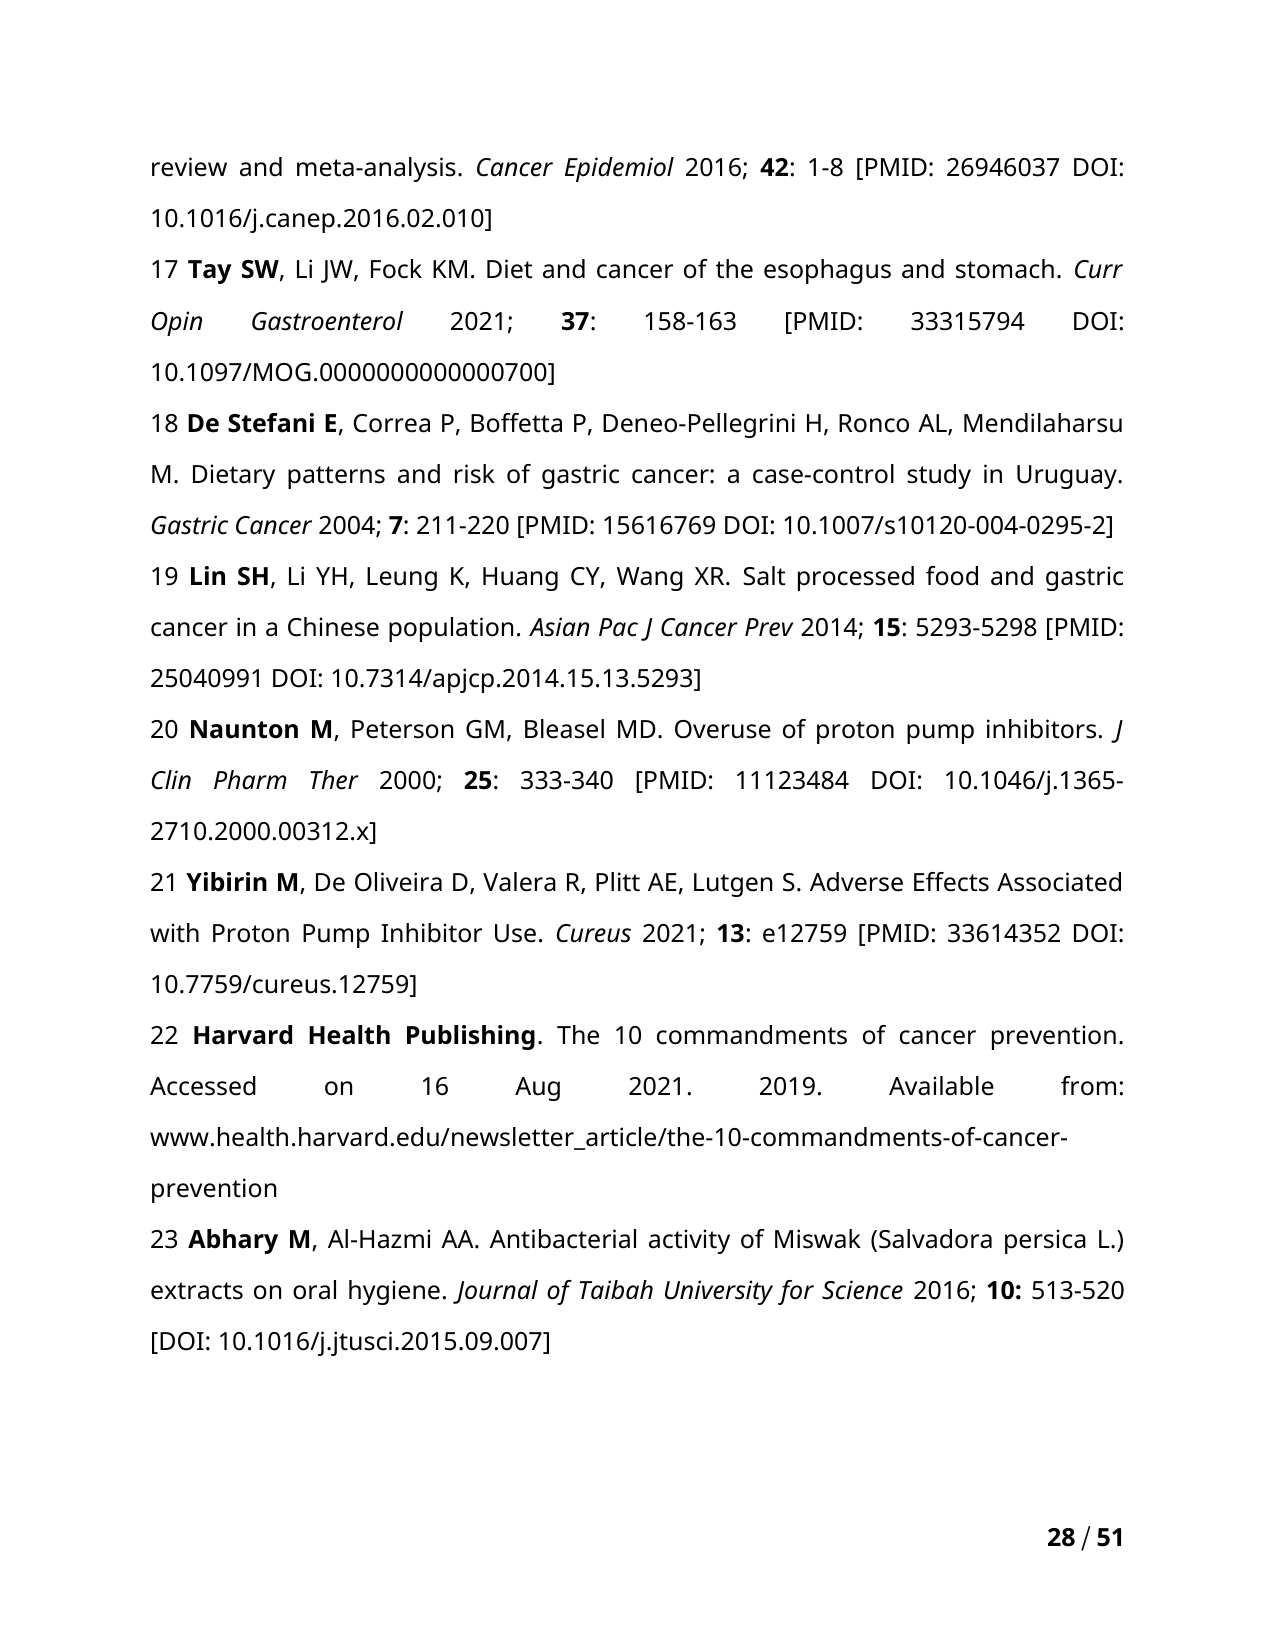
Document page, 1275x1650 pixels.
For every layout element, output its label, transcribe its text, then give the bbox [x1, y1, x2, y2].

text 18 De Stefani E, Correa P, Boffetta P, Deneo-Pellegrini H, Ronco AL, Mendilaharsu M. Dietary patterns and risk of gastric cancer: a case-control study in Uruguay. Gastric Cancer 2004; 7: 211-220 [PMID: 15616769 DOI: 10.1007/s10120-004-0295-2] [150, 405, 1125, 541]
text 17 Tay SW, Li JW, Fock KM. Diet and cancer of the esophagus and stomach. Curr Opin Gastroenterol 2021; 37: 158-163 [PMID: 33315794 DOI: 10.1097/MOG.0000000000000700] [150, 252, 1125, 388]
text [150, 150, 1125, 235]
text 21 Yibirin M, De Oliveira D, Valera R, Plitt AE, Lutgen S. Adverse Effects Associated with Proton Pump Inhibitor Use. Cureus 2021; 13: e12759 [PMID: 33614352 DOI: 10.7759/cureus.12759] [150, 864, 1125, 1001]
text 20 Naunton M, Peterson GM, Bleasel MD. Overuse of proton pump inhibitors. J Clin Pharm Ther 2000; 25: 333-340 [PMID: 11123484 DOI: 10.1046/j.1365-2710.2000.00312.x] [150, 711, 1125, 848]
text 22 Harvard Health Publishing. The 10 commandments of cancer prevention. Accessed on 16 Aug 2021. 2019. Available from: www.health.harvard.edu/newsletter_article/the-10-commandments-of-cancer-prevention [150, 1018, 1125, 1205]
text 23 Abhary M, Al-Hazmi AA. Antibacterial activity of Miswak (Salvadora persica L.) extracts on oral hygiene. Journal of Taibah University for Science 2016; 10: 513-520 [DOI: 10.1016/j.jtusci.2015.09.007] [150, 1222, 1125, 1358]
text 19 Lin SH, Li YH, Leung K, Huang CY, Wang XR. Salt processed food and gastric cancer in a Chinese population. Asian Pac J Cancer Prev 2014; 15: 5293-5298 [PMID: 25040991 DOI: 10.7314/apjcp.2014.15.13.5293] [150, 558, 1125, 694]
